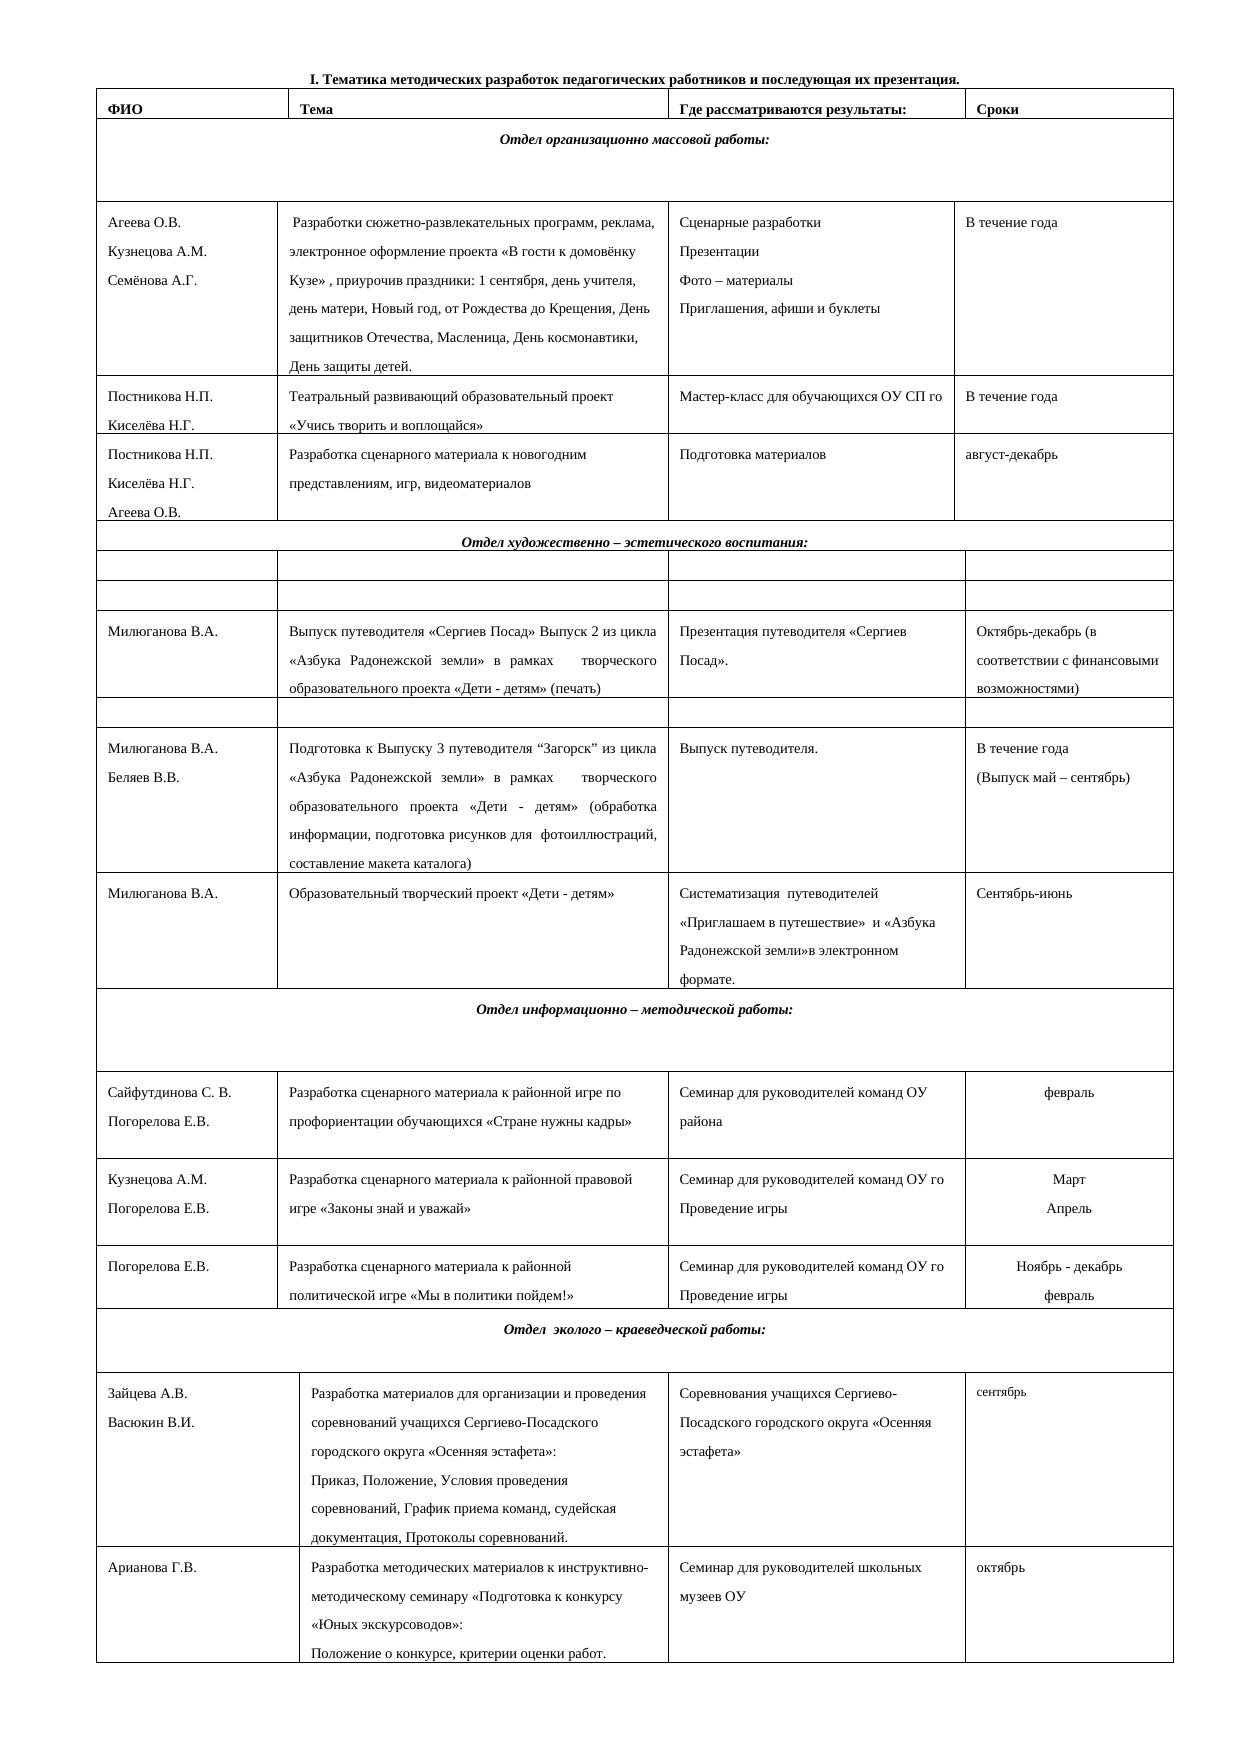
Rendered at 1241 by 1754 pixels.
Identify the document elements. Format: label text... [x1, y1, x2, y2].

table_cell Сценарные разработки Презентации Фото – материалы Приглашения, афиши и буклеты [669, 202, 954, 374]
table_cell Погорелова Е.В. [97, 1246, 277, 1308]
table_cell Отдел организационно массовой работы: [97, 119, 1173, 201]
table_header Где рассматриваются результаты: [669, 89, 965, 118]
table_cell В течение года [955, 376, 1173, 433]
table_cell октябрь [966, 1547, 1173, 1662]
table_cell Ноябрь - декабрь февраль [966, 1246, 1173, 1308]
table_cell Выпуск путеводителя. [669, 728, 965, 872]
table_cell Подготовка к Выпуску 3 путеводителя “Загорск” из цикла «Азбука Радонежской земли» в рамках творческого образовательного проекта «Дети - детям» (обработка информации, подготовка рисунков для фотоиллюстраций, составление макета каталога) [278, 728, 668, 872]
table_cell Постникова Н.П. Киселёва Н.Г. [97, 376, 277, 433]
table_cell Милюганова В.А. Беляев В.В. [97, 728, 277, 872]
table_cell Разработка сценарного материала к районной политической игре «Мы в политики пойдем!» [278, 1246, 668, 1308]
table_cell Март Апрель [966, 1159, 1173, 1245]
table_cell Кузнецова А.М. Погорелова Е.В. [97, 1159, 277, 1245]
table_cell [669, 698, 965, 727]
table_cell Образовательный творческий проект «Дети - детям» [278, 873, 668, 988]
table_cell Сайфутдинова С. В. Погорелова Е.В. [97, 1072, 277, 1158]
table_cell В течение года [955, 202, 1173, 374]
table_cell [97, 581, 277, 610]
table_header ФИО [97, 89, 288, 118]
table_cell [966, 551, 1173, 580]
table_cell Милюганова В.А. [97, 611, 277, 697]
table_cell Разработка сценарного материала к новогодним представлениям, игр, видеоматериалов [278, 434, 668, 520]
table_cell [669, 581, 965, 610]
table_header Сроки [966, 89, 1173, 118]
table_cell Семинар для руководителей школьных музеев ОУ [669, 1547, 965, 1662]
table_cell Октябрь-декабрь (в соответствии с финансовыми возможностями) [966, 611, 1173, 697]
table_cell Соревнования учащихся Сергиево-Посадского городского округа «Осенняя эстафета» [669, 1373, 965, 1546]
table_cell [278, 551, 668, 580]
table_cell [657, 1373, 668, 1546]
table_cell Разработка сценарного материала к районной правовой игре «Законы знай и уважай» [278, 1159, 668, 1245]
table_cell Выпуск путеводителя «Сергиев Посад» Выпуск 2 из цикла «Азбука Радонежской земли» в рамках творческого образовательного проекта «Дети - детям» (печать) [278, 611, 668, 697]
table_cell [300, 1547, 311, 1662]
table_cell [966, 581, 1173, 610]
text І. Тематика методических разработок педагогических работников и последующая их презентация. [118, 59, 1152, 88]
table_header Тема [289, 89, 668, 118]
table_cell [278, 698, 668, 727]
table_cell [97, 551, 277, 580]
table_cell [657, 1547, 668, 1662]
table_cell [966, 698, 1173, 727]
table_cell сентябрь [966, 1373, 1173, 1546]
table_cell Театральный развивающий образовательный проект «Учись творить и воплощайся» [278, 376, 668, 433]
table_cell Семинар для руководителей команд ОУ района [669, 1072, 965, 1158]
table_cell [669, 551, 965, 580]
table_cell [278, 581, 668, 610]
table_cell Разработка сценарного материала к районной игре по профориентации обучающихся «Стране нужны кадры» [278, 1072, 668, 1158]
table_cell Арианова Г.В. [97, 1547, 299, 1662]
table_cell февраль [966, 1072, 1173, 1158]
table_cell Агеева О.В. Кузнецова А.М. Семёнова А.Г. [97, 202, 277, 374]
table_cell Разработки сюжетно-развлекательных программ, реклама, электронное оформление проекта «В гости к домовёнку Кузе» , приурочив праздники: 1 сентября, день учителя, день матери, Новый год, от Рождества до Крещения, День защитников Отечества, Масленица, День космонавтики, День защиты детей. [278, 202, 668, 374]
table_cell Сентябрь-июнь [966, 873, 1173, 988]
table_cell В течение года (Выпуск май – сентябрь) [966, 728, 1173, 872]
table_cell Зайцева А.В. Васюкин В.И. [97, 1373, 299, 1546]
table_cell Милюганова В.А. [97, 873, 277, 988]
table_cell Отдел информационно – методической работы: [97, 989, 1173, 1071]
table_cell Отдел эколого – краеведческой работы: [97, 1309, 1173, 1372]
table_cell Подготовка материалов [669, 434, 954, 520]
table_cell Отдел художественно – эстетического воспитания: [97, 521, 1173, 550]
table_cell Презентация путеводителя «Сергиев Посад». [669, 611, 965, 697]
table_cell Систематизация путеводителей «Приглашаем в путешествие» и «Азбука Радонежской земли»в электронном формате. [669, 873, 965, 988]
table_cell [97, 698, 277, 727]
table_cell август-декабрь [955, 434, 1173, 520]
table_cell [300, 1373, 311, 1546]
table_cell Мастер-класс для обучающихся ОУ СП го [669, 376, 954, 433]
table_cell Семинар для руководителей команд ОУ го Проведение игры [669, 1159, 965, 1245]
table_cell Семинар для руководителей команд ОУ го Проведение игры [669, 1246, 965, 1308]
table_cell Постникова Н.П. Киселёва Н.Г. Агеева О.В. [97, 434, 277, 520]
